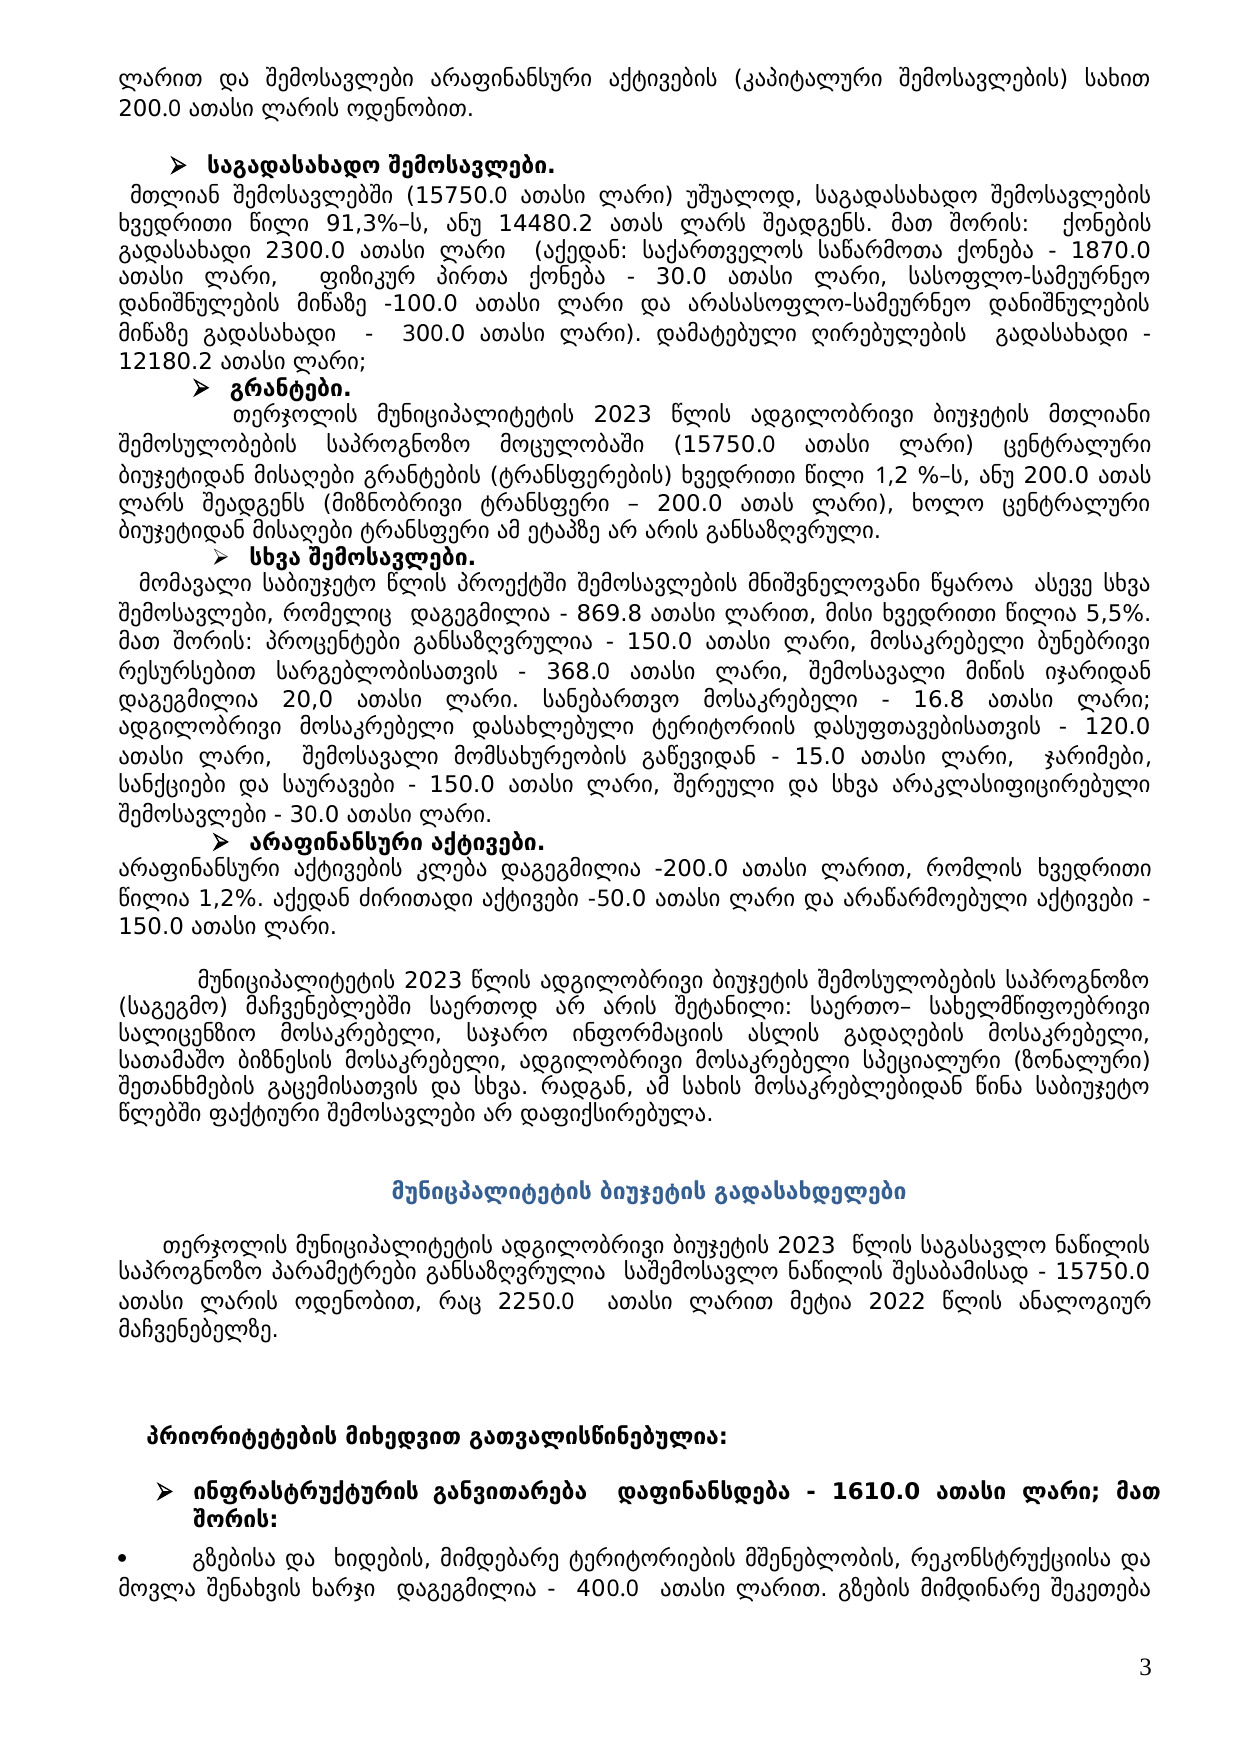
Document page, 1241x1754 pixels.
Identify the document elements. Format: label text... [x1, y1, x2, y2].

text თერჯოლის მუნიციპალიტეტის ადგილობრივი ბიუჯეტის 2023 წლის საგასავლო ნაწილის საპროგნოზო პარამეტრები განსაზღვრულია საშემოსავლო ნაწილის შესაბამისად - 15750.0 ათასი ლარის ოდენობით, რაც 2250.0 ათასი ლარით მეტია 2022 წლის ანალოგიურ მაჩვენებელზე. [118, 1232, 1152, 1343]
list საგადასახადო შემოსავლები. [169, 152, 1152, 179]
text მუნიციპალიტეტის 2023 წლის ადგილობრივი ბიუჯეტის შემოსულობების საპროგნოზო (საგეგმო) მაჩვენებლებში საერთოდ არ არის შეტანილი: საერთო– სახელმწიფოებრივი სალიცენზიო მოსაკრებელი, საჯარო ინფორმაციის ასლის გადაღების მოსაკრებელი, სათამაშო ბიზნესის მოსაკრებელი, ადგილობრივი მოსაკრებელი სპეციალური (ზონალური) შეთანხმების გაცემისათვის და სხვა. რადგან, ამ სახის მოსაკრებლებიდან წინა საბიუჯეტო წლებში ფაქტიური შემოსავლები არ დაფიქსირებულა. [118, 967, 1152, 1127]
text თერჯოლის მუნიციპალიტეტის 2023 წლის ადგილობრივი ბიუჯეტის მთლიანი შემოსულობების საპროგნოზო მოცულობაში (15750.0 ათასი ლარი) ცენტრალური ბიუჯეტიდან მისაღები გრანტების (ტრანსფერების) ხვედრითი წილი 1,2 %–ს, ანუ 200.0 ათას ლარს შეადგენს (მიზნობრივი ტრანსფერი – 200.0 ათას ლარი), ხოლო ცენტრალური ბიუჯეტიდან მისაღები ტრანსფერი ამ ეტაპზე არ არის განსაზღვრული. [118, 401, 1152, 544]
list მთლიან შემოსავლებში (15750.0 ათასი ლარი) უშუალოდ, საგადასახადო შემოსავლების ხვედრითი წილი 91,3%–ს, ანუ 14480.2 ათას ლარს შეადგენს. მათ შორის: ქონების გადასახადი 2300.0 ათასი ლარი (აქედან: საქართველოს საწარმოთა ქონება - 1870.0 ათასი ლარი, ფიზიკურ პირთა ქონება - 30.0 ათასი ლარი, სასოფლო-სამეურნეო დანიშნულების მიწაზე -100.0 ათასი ლარი და არასასოფლო-სამეურნეო დანიშნულების მიწაზე გადასახადი - 300.0 ათასი ლარი). დამატებული ღირებულების გადასახადი - 12180.2 ათასი ლარი; [118, 179, 1152, 375]
subtitle მუნიცპალიტეტის ბიუჯეტის გადასახდელები [118, 1178, 1152, 1205]
list არაფინანსური აქტივები. [212, 829, 1152, 856]
list არაფინანსური აქტივების კლება დაგეგმილია -200.0 ათასი ლარით, რომლის ხვედრითი წილია 1,2%. აქედან ძირითადი აქტივები -50.0 ათასი ლარი და არაწარმოებული აქტივები - 150.0 ათასი ლარი. [118, 856, 1152, 940]
text პრიორიტეტების მიხედვით გათვალისწინებულია: [146, 1423, 1152, 1450]
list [118, 1546, 1152, 1603]
list გრანტები. [192, 375, 1152, 401]
list სხვა შემოსავლები. [212, 544, 1152, 571]
list ინფრასტრუქტურის განვითარება დაფინანსდება - 1610.0 ათასი ლარი; მათ შორის: [156, 1475, 1161, 1533]
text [118, 66, 1152, 123]
list მომავალი საბიუჯეტო წლის პროექტში შემოსავლების მნიშვნელოვანი წყაროა ასევე სხვა შემოსავლები, რომელიც დაგეგმილია - 869.8 ათასი ლარით, მისი ხვედრითი წილია 5,5%. მათ შორის: პროცენტები განსაზღვრულია - 150.0 ათასი ლარი, მოსაკრებელი ბუნებრივი რესურსებით სარგებლობისათვის - 368.0 ათასი ლარი, შემოსავალი მიწის იჯარიდან დაგეგმილია 20,0 ათასი ლარი. სანებართვო მოსაკრებელი - 16.8 ათასი ლარი; ადგილობრივი მოსაკრებელი დასახლებული ტერიტორიის დასუფთავებისათვის - 120.0 ათასი ლარი, შემოსავალი მომსახურეობის გაწევიდან - 15.0 ათასი ლარი, ჯარიმები, სანქციები და საურავები - 150.0 ათასი ლარი, შერეული და სხვა არაკლასიფიცირებული შემოსავლები - 30.0 ათასი ლარი. [118, 571, 1152, 829]
